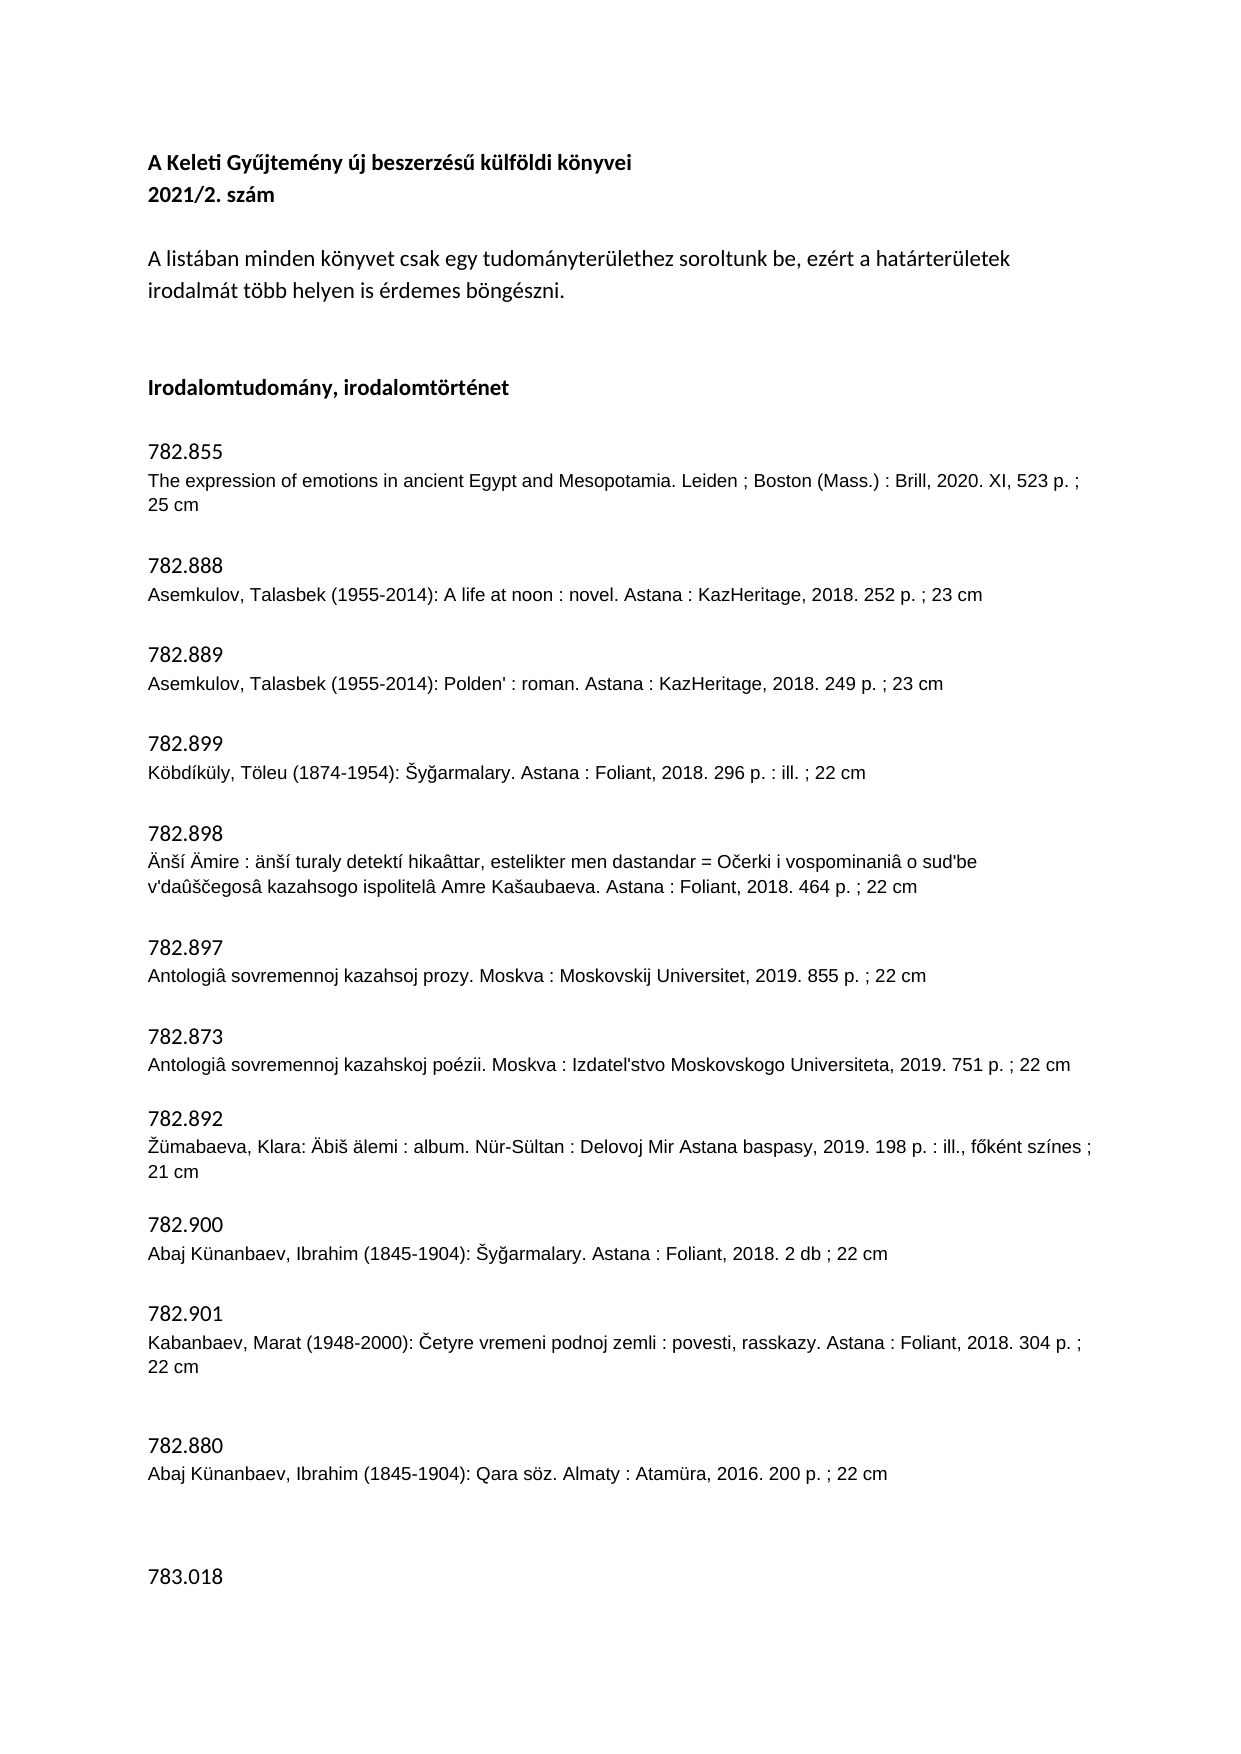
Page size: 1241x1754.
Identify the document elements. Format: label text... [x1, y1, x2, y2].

text The expression of emotions in ancient Egypt and Mesopotamia. Leiden ; Boston (Mass.) : Brill, 2020. XI, 523 p. ; 25 cm [148, 469, 1093, 516]
text 782.892 [148, 1104, 1093, 1132]
text 782.888 [148, 519, 1093, 579]
text 782.901 [148, 1267, 1093, 1327]
text Abaj Künanbaev, Ibrahim (1845-1904): Qara söz. Almaty : Atamüra, 2016. 200 p. ; 22 cm [148, 1463, 1093, 1484]
text 782.889 [148, 608, 1093, 668]
text 782.900 [148, 1210, 1093, 1238]
text 783.018 [148, 1562, 1093, 1590]
text Änší Ämire : änší turaly detektí hikaâttar, estelikter men dastandar = Očerki i vospominaniâ o sud'be v'daûščegosâ kazahsogo ispolitelâ Amre Kašaubaeva. Astana : Foliant, 2018. 464 p. ; 22 cm [148, 851, 1093, 897]
text 782.899 [148, 697, 1093, 758]
text Žümabaeva, Klara: Äbiš älemi : album. Nür-Sültan : Delovoj Mir Astana baspasy, 2019. 198 p. : ill., főként színes ; 21 cm [148, 1136, 1093, 1182]
text Kabanbaev, Marat (1948-2000): Četyre vremeni podnoj zemli : povesti, rasskazy. Astana : Foliant, 2018. 304 p. ; 22 cm [148, 1332, 1093, 1378]
text 782.897 [148, 901, 1093, 961]
text 782.855 [148, 437, 1093, 465]
text 782.898 [148, 787, 1093, 847]
text Antologiâ sovremennoj kazahsoj prozy. Moskva : Moskovskij Universitet, 2019. 855 p. ; 22 cm [148, 965, 1093, 986]
text Irodalomtudomány, irodalomtörténet [148, 373, 1093, 401]
text Köbdíküly, Töleu (1874-1954): Šyğarmalary. Astana : Foliant, 2018. 296 p. : ill. ; 22 cm [148, 762, 1093, 783]
text Antologiâ sovremennoj kazahskoj poézii. Moskva : Izdatel'stvo Moskovskogo Universiteta, 2019. 751 p. ; 22 cm [148, 1054, 1093, 1076]
text 782.873 [148, 990, 1093, 1050]
text A Keleti Gyűjtemény új beszerzésű külföldi könyvei [148, 148, 1093, 176]
text 782.880 [148, 1431, 1093, 1459]
text A listában minden könyvet csak egy tudományterülethez soroltunk be, ezért a határterületek [148, 244, 1093, 272]
text Asemkulov, Talasbek (1955-2014): A life at noon : novel. Astana : KazHeritage, 2018. 252 p. ; 23 cm [148, 583, 1093, 605]
text Asemkulov, Talasbek (1955-2014): Polden' : roman. Astana : KazHeritage, 2018. 249 p. ; 23 cm [148, 673, 1093, 694]
text Abaj Künanbaev, Ibrahim (1845-1904): Šyğarmalary. Astana : Foliant, 2018. 2 db ; 22 cm [148, 1242, 1093, 1264]
text 2021/2. szám [148, 180, 1093, 208]
text irodalmát több helyen is érdemes böngészni. [148, 276, 1093, 304]
